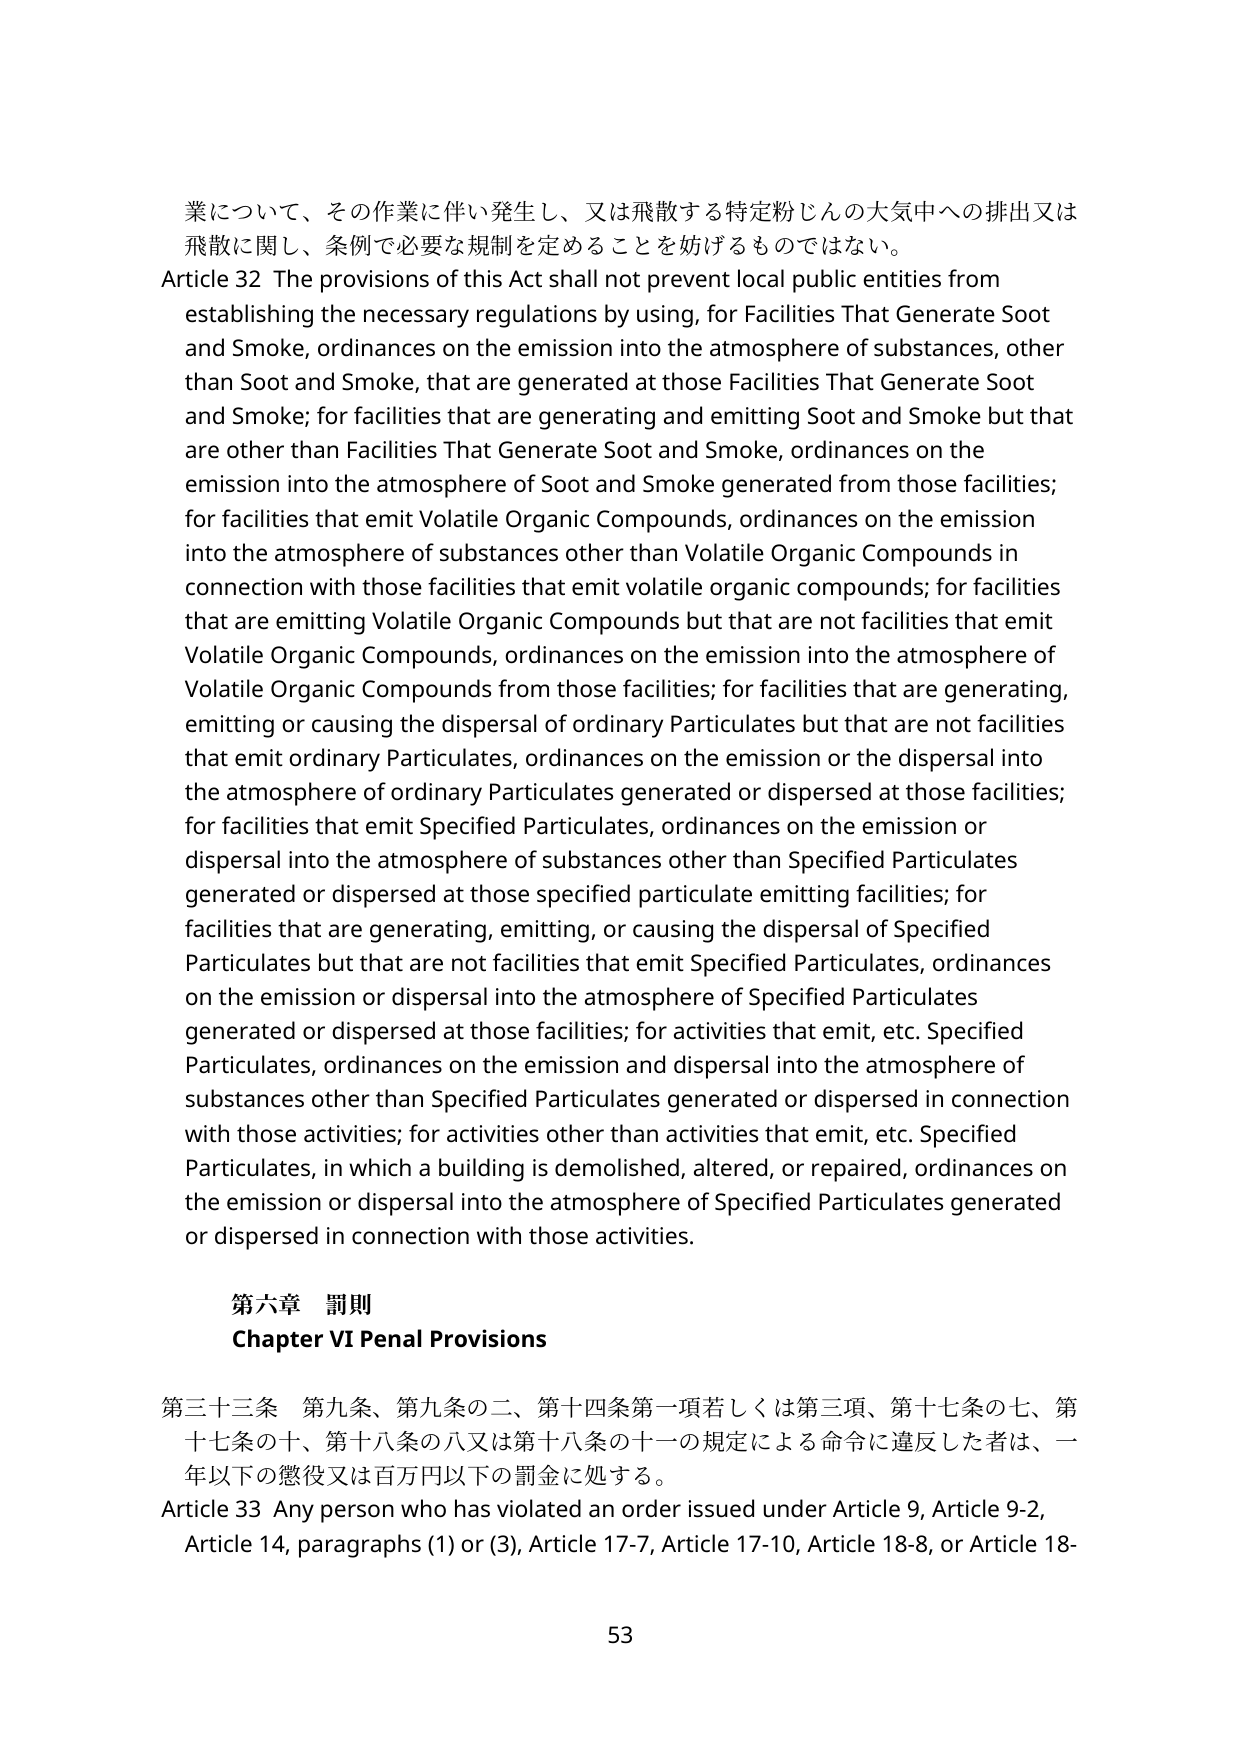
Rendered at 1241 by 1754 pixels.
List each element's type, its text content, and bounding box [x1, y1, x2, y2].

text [161, 194, 1079, 262]
text Chapter VI Penal Provisions [230, 1321, 1079, 1355]
text 第六章 罰則 [230, 1287, 1079, 1321]
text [161, 1492, 1079, 1560]
text Article 32 The provisions of this Act shall not prevent local public entities from establishing the necessary regulations by using, for Facilities That Generate Soot and Smoke, ordinances on the emission into the atmosphere of substances, other than Soot and Smoke, that are generated at those Facilities That Generate Soot and Smoke; for facilities that are generating and emitting Soot and Smoke but that are other than Facilities That Generate Soot and Smoke, ordinances on the emission into the atmosphere of Soot and Smoke generated from those facilities; for facilities that emit Volatile Organic Compounds, ordinances on the emission into the atmosphere of substances other than Volatile Organic Compounds in connection with those facilities that emit volatile organic compounds; for facilities that are emitting Volatile Organic Compounds but that are not facilities that emit Volatile Organic Compounds, ordinances on the emission into the atmosphere of Volatile Organic Compounds from those facilities; for facilities that are generating, emitting or causing the dispersal of ordinary Particulates but that are not facilities that emit ordinary Particulates, ordinances on the emission or the dispersal into the atmosphere of ordinary Particulates generated or dispersed at those facilities; for facilities that emit Specified Particulates, ordinances on the emission or dispersal into the atmosphere of substances other than Specified Particulates generated or dispersed at those specified particulate emitting facilities; for facilities that are generating, emitting, or causing the dispersal of Specified Particulates but that are not facilities that emit Specified Particulates, ordinances on the emission or dispersal into the atmosphere of Specified Particulates generated or dispersed at those facilities; for activities that emit, etc. Specified Particulates, ordinances on the emission and dispersal into the atmosphere of substances other than Specified Particulates generated or dispersed in connection with those activities; for activities other than activities that emit, etc. Specified Particulates, in which a building is demolished, altered, or repaired, ordinances on the emission or dispersal into the atmosphere of Specified Particulates generated or dispersed in connection with those activities. [161, 262, 1079, 1253]
text 第三十三条 第九条、第九条の二、第十四条第一項若しくは第三項、第十七条の七、第十七条の十、第十八条の八又は第十八条の十一の規定による命令に違反した者は、一年以下の懲役又は百万円以下の罰金に処する。 [161, 1389, 1079, 1492]
